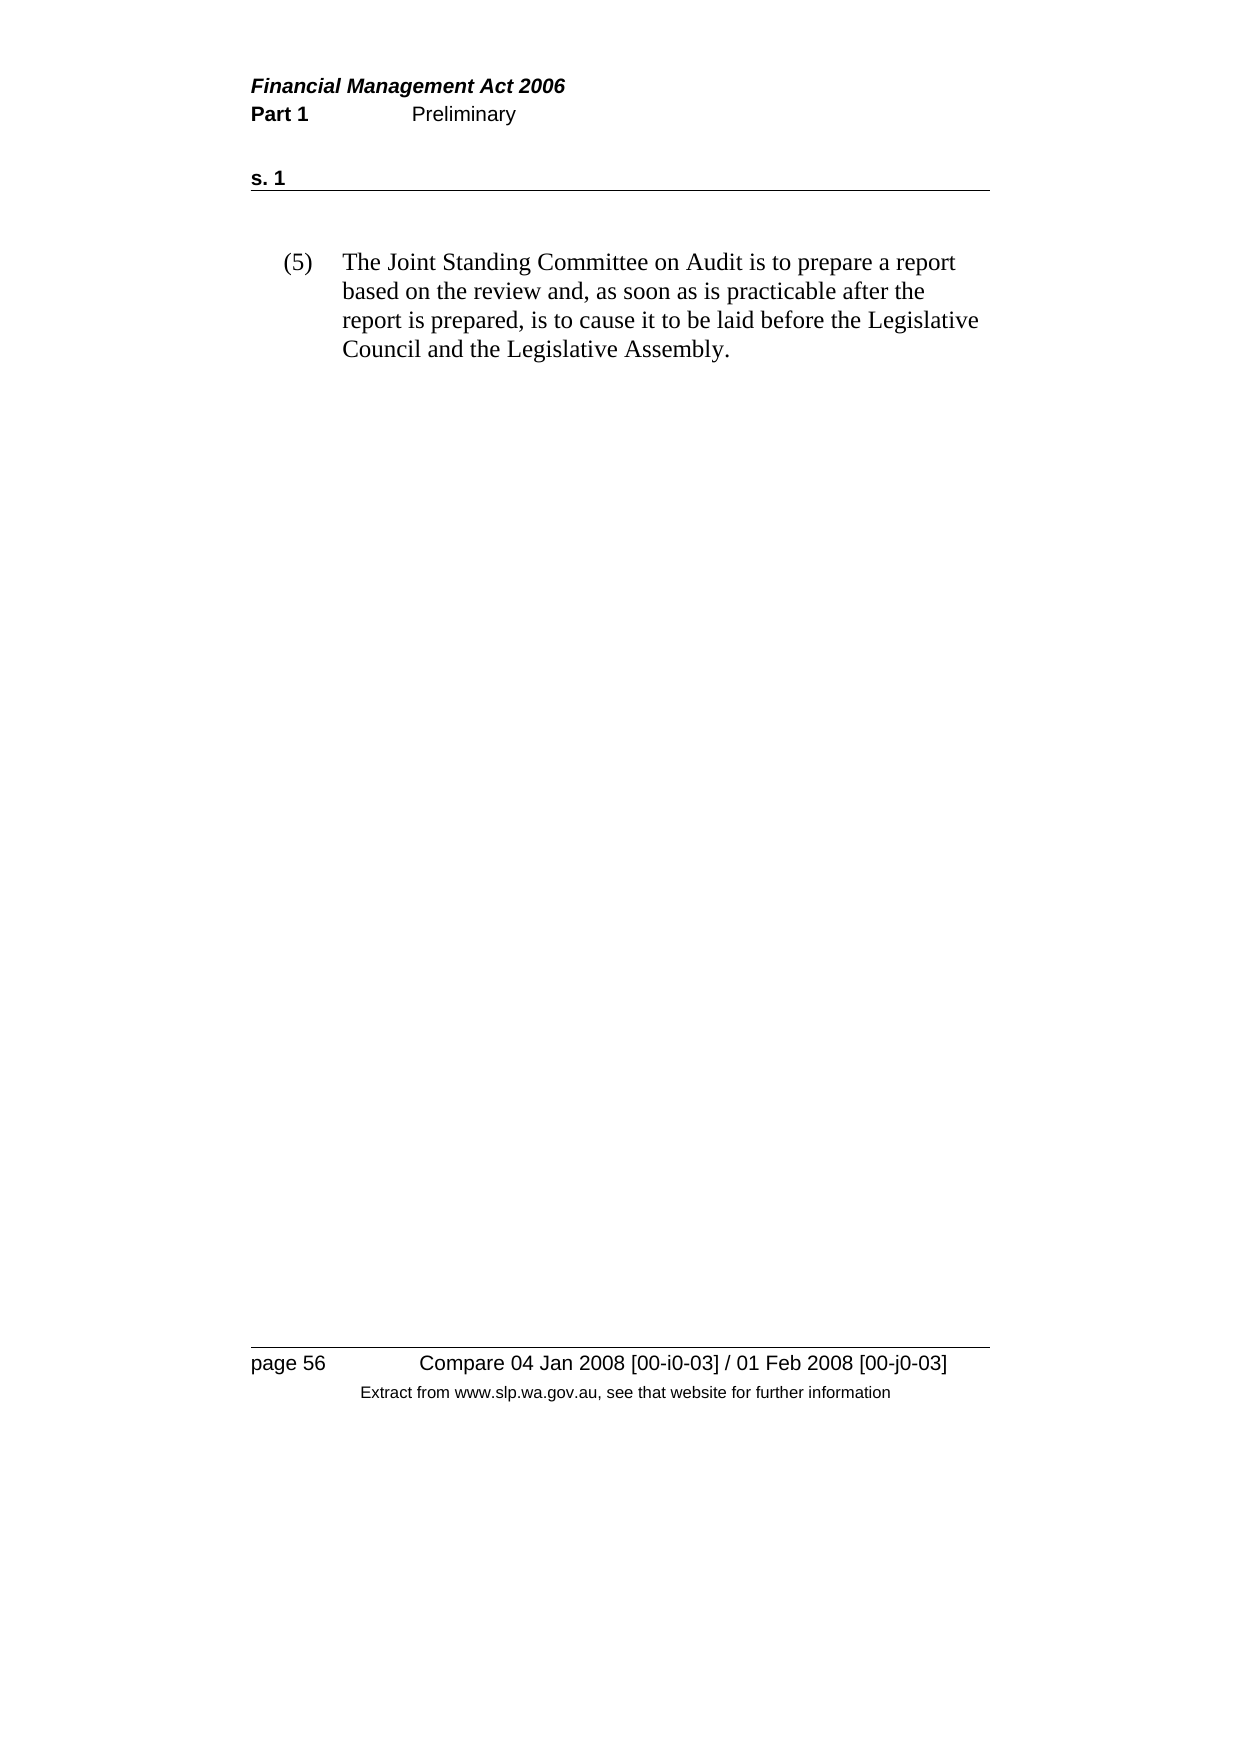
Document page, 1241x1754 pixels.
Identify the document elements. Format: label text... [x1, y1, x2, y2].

text (5) The Joint Standing Committee on Audit is to prepare a report based on the review and, as soon as is practicable after the report is prepared, is to cause it to be laid before the Legislative Council and the Legislative Assembly. [251, 247, 990, 362]
